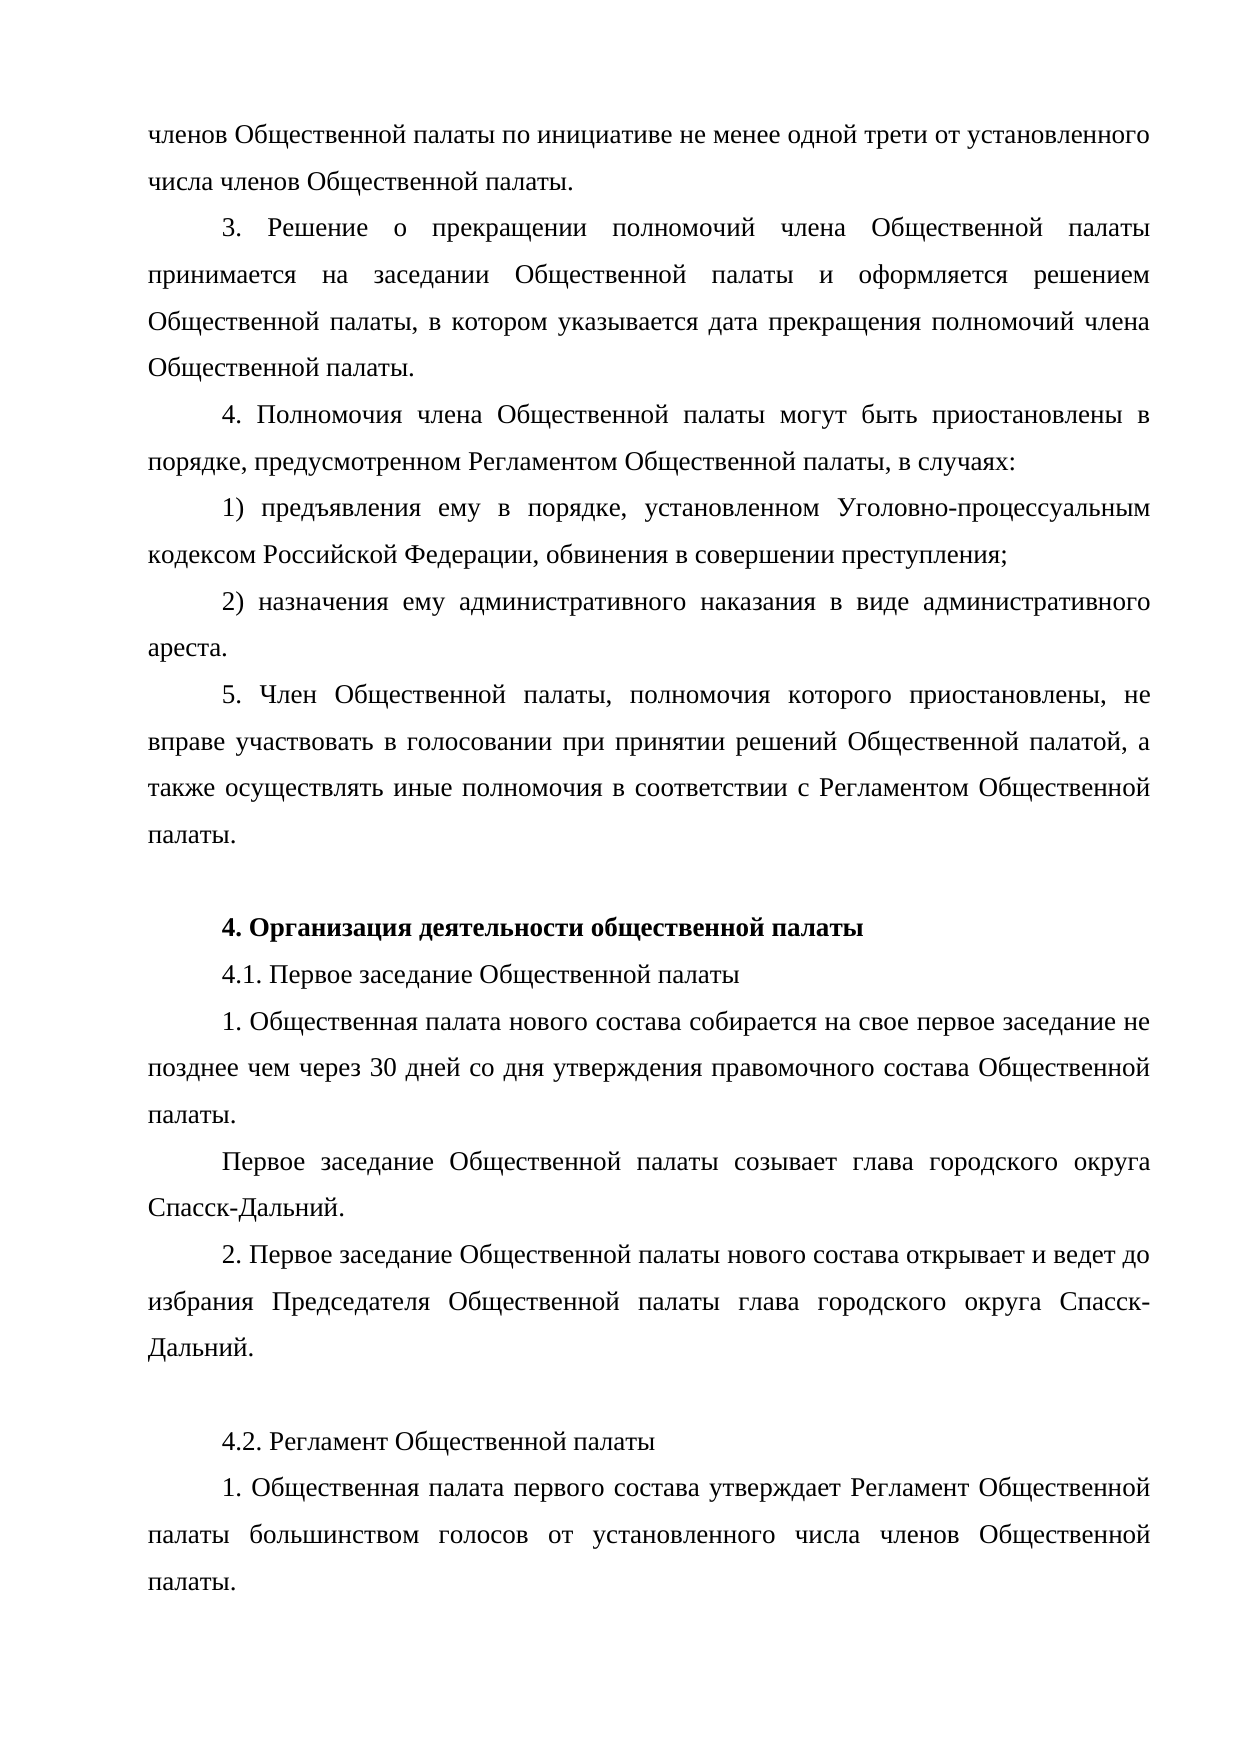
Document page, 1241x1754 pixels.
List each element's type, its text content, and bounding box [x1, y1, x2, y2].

text 5. Член Общественной палаты, полномочия которого приостановлены, не вправе участвовать в голосовании при принятии решений Общественной палатой, а также осуществлять иные полномочия в соответствии с Регламентом Общественной палаты. [148, 678, 1152, 849]
text 4. Полномочия члена Общественной палаты могут быть приостановлены в порядке, предусмотренном Регламентом Общественной палаты, в случаях: [148, 398, 1152, 476]
text 1. Общественная палата нового состава собирается на свое первое заседание не позднее чем через 30 дней со дня утверждения правомочного состава Общественной палаты. [148, 1005, 1152, 1129]
text 2. Первое заседание Общественной палаты нового состава открывает и ведет до избрания Председателя Общественной палаты глава городского округа Спасск-Дальний. [148, 1238, 1152, 1363]
text 3. Решение о прекращении полномочий члена Общественной палаты принимается на заседании Общественной палаты и оформляется решением Общественной палаты, в котором указывается дата прекращения полномочий члена Общественной палаты. [148, 211, 1152, 383]
text Первое заседание Общественной палаты созывает глава городского округа Спасск-Дальний. [148, 1145, 1152, 1223]
text 4.2. Регламент Общественной палаты [148, 1425, 1152, 1456]
text 1. Общественная палата первого состава утверждает Регламент Общественной палаты большинством голосов от установленного числа членов Общественной палаты. [148, 1471, 1152, 1596]
text 4. Организация деятельности общественной палаты [148, 911, 1152, 943]
text 2) назначения ему административного наказания в виде административного ареста. [148, 585, 1152, 663]
text 4.1. Первое заседание Общественной палаты [148, 958, 1152, 989]
text 1) предъявления ему в порядке, установленном Уголовно-процессуальным кодексом Российской Федерации, обвинения в совершении преступления; [148, 491, 1152, 569]
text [148, 118, 1152, 196]
